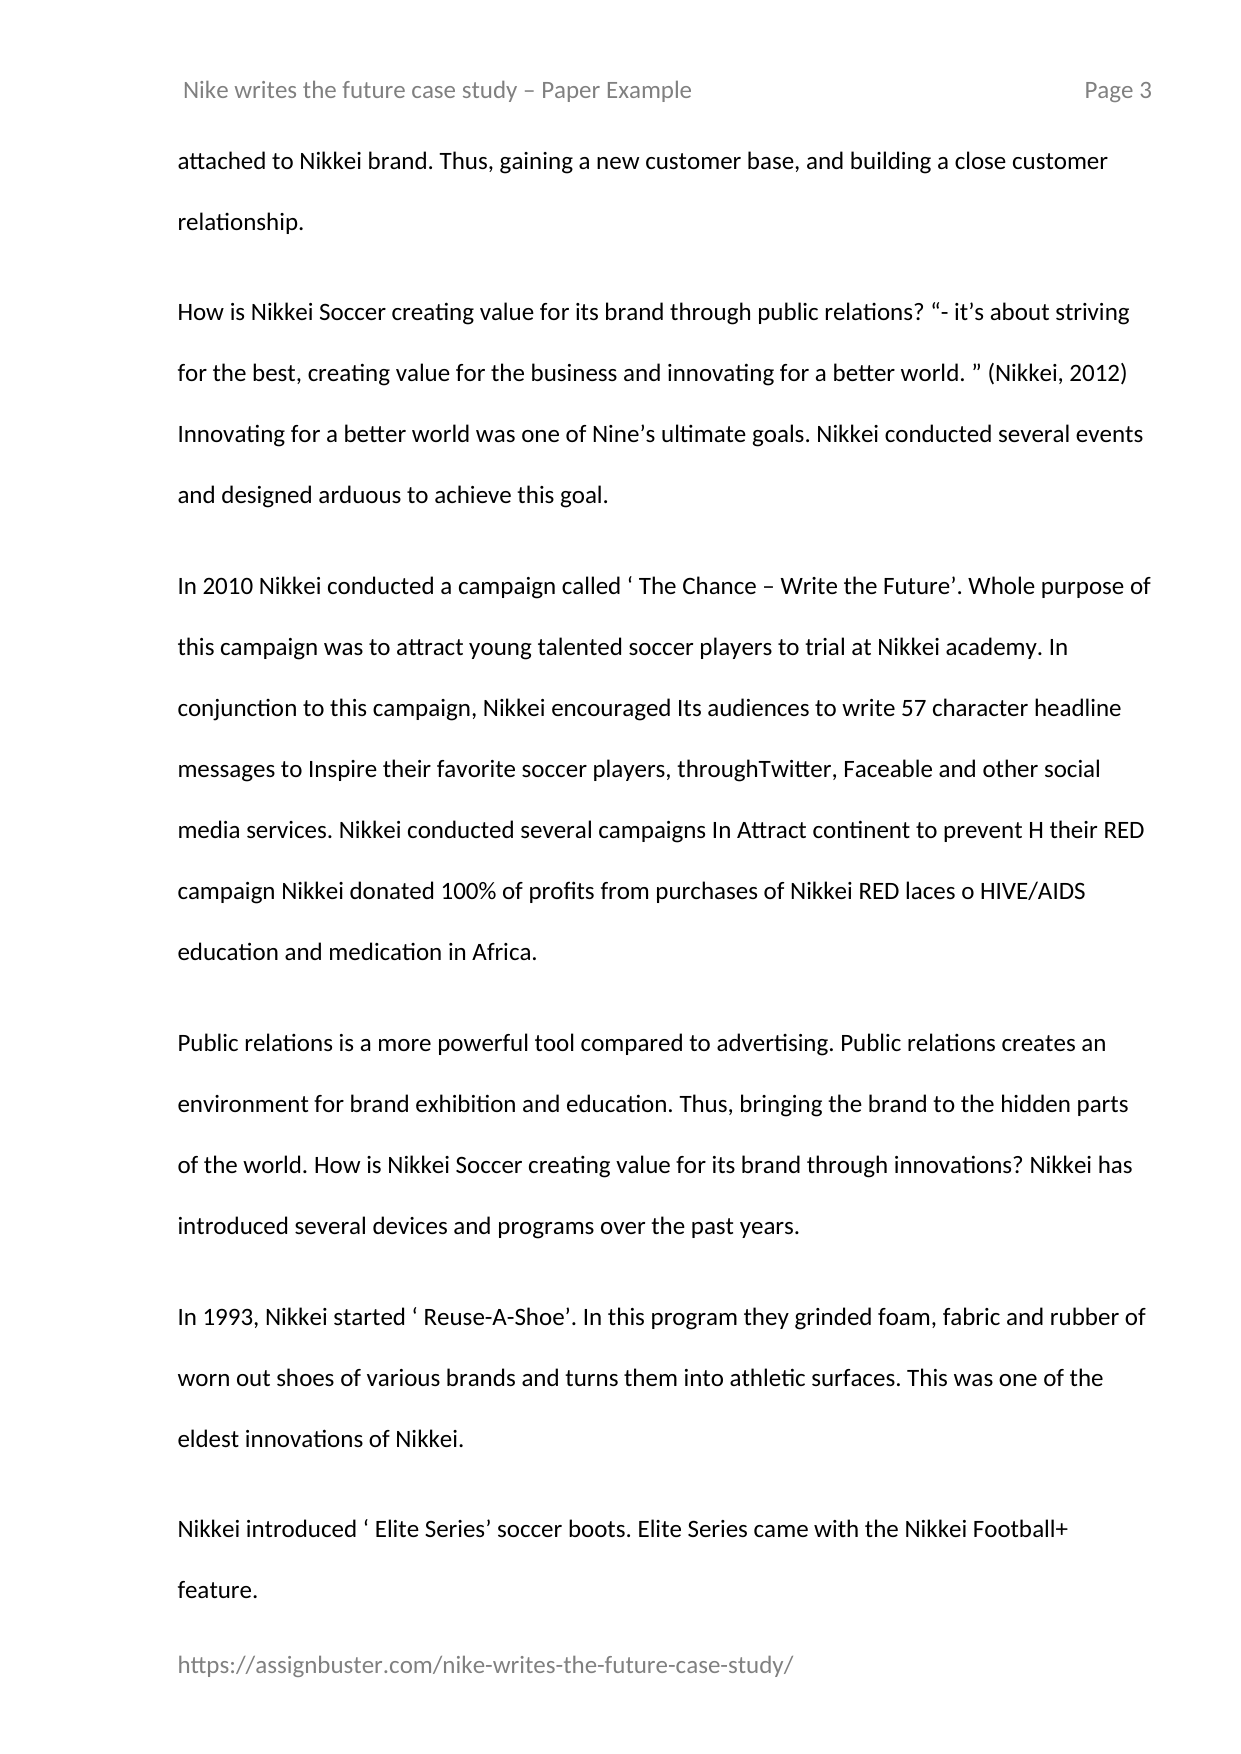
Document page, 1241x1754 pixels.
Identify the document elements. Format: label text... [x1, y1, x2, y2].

text How is Nikkei Soccer creating value for its brand through public relations? “- it’s about striving for the best, creating value for the business and innovating for a better world. ” (Nikkei, 2012) Innovating for a better world was one of Nine’s ultimate goals. Nikkei conducted several events and designed arduous to achieve this goal. [177, 297, 1152, 510]
text In 2010 Nikkei conducted a campaign called ‘ The Chance – Write the Future’. Whole purpose of this campaign was to attract young talented soccer players to trial at Nikkei academy. In conjunction to this campaign, Nikkei encouraged Its audiences to write 57 character headline messages to Inspire their favorite soccer players, throughTwitter, Faceable and other social media services. Nikkei conducted several campaigns In Attract continent to prevent H their RED campaign Nikkei donated 100% of profits from purchases of Nikkei RED laces o HIVE/AIDS education and medication in Africa. [177, 570, 1152, 967]
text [177, 145, 1152, 237]
text Public relations is a more powerful tool compared to advertising. Public relations creates an environment for brand exhibition and education. Thus, bringing the brand to the hidden parts of the world. How is Nikkei Soccer creating value for its brand through innovations? Nikkei has introduced several devices and programs over the past years. [177, 1027, 1152, 1241]
text In 1993, Nikkei started ‘ Reuse-A-Shoe’. In this program they grinded foam, fabric and rubber of worn out shoes of various brands and turns them into athletic surfaces. This was one of the eldest innovations of Nikkei. [177, 1301, 1152, 1453]
text Nikkei introduced ‘ Elite Series’ soccer boots. Elite Series came with the Nikkei Football+ feature. [177, 1513, 1152, 1605]
